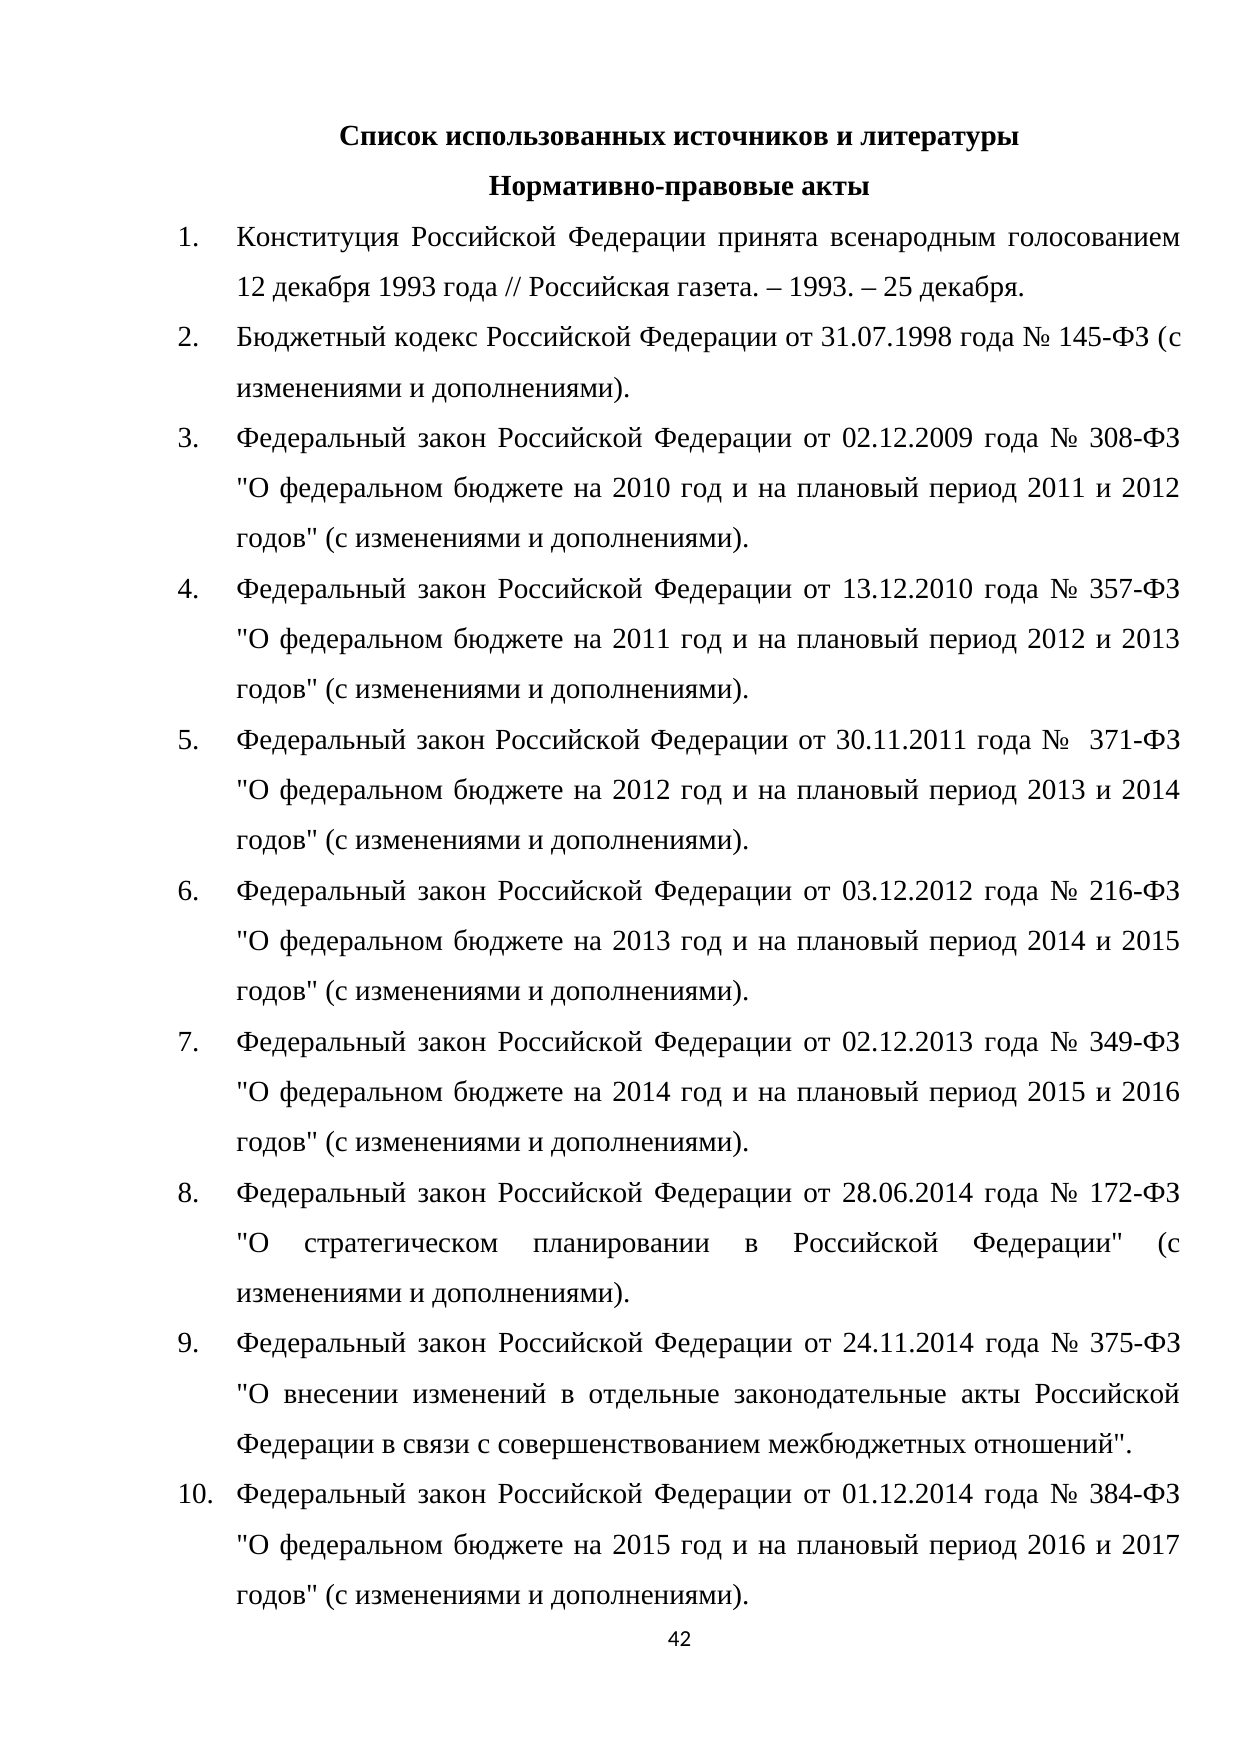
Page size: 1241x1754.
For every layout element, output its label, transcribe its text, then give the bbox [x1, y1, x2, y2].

text Нормативно-правовые акты [177, 168, 1181, 202]
list Федеральный закон Российской Федерации от 13.12.2010 года № 357-ФЗ "О федеральном бюджете на 2011 год и на плановый период 2012 и 2013 годов" (с изменениями и дополнениями). [177, 571, 1181, 705]
list Федеральный закон Российской Федерации от 02.12.2009 года № 308-ФЗ "О федеральном бюджете на 2010 год и на плановый период 2011 и 2012 годов" (с изменениями и дополнениями). [177, 420, 1181, 554]
list Федеральный закон Российской Федерации от 28.06.2014 года № 172-ФЗ "О стратегическом планировании в Российской Федерации" (с изменениями и дополнениями). [177, 1175, 1181, 1309]
list Федеральный закон Российской Федерации от 01.12.2014 года № 384-ФЗ "О федеральном бюджете на 2015 год и на плановый период 2016 и 2017 годов" (с изменениями и дополнениями). [177, 1477, 1181, 1611]
subtitle Список использованных источников и литературы [177, 118, 1181, 152]
list Федеральный закон Российской Федерации от 02.12.2013 года № 349-ФЗ "О федеральном бюджете на 2014 год и на плановый период 2015 и 2016 годов" (с изменениями и дополнениями). [177, 1024, 1181, 1158]
list Федеральный закон Российской Федерации от 24.11.2014 года № 375-ФЗ "О внесении изменений в отдельные законодательные акты Российской Федерации в связи с совершенствованием межбюджетных отношений". [177, 1326, 1181, 1460]
list Федеральный закон Российской Федерации от 30.11.2011 года № 371-ФЗ "О федеральном бюджете на 2012 год и на плановый период 2013 и 2014 годов" (с изменениями и дополнениями). [177, 722, 1181, 856]
list Бюджетный кодекс Российской Федерации от 31.07.1998 года № 145-ФЗ (с изменениями и дополнениями). [177, 319, 1181, 403]
list Конституция Российской Федерации принята всенародным голосованием 12 декабря 1993 года // Российская газета. – 1993. – 25 декабря. [177, 219, 1181, 303]
list Федеральный закон Российской Федерации от 03.12.2012 года № 216-ФЗ "О федеральном бюджете на 2013 год и на плановый период 2014 и 2015 годов" (с изменениями и дополнениями). [177, 873, 1181, 1007]
